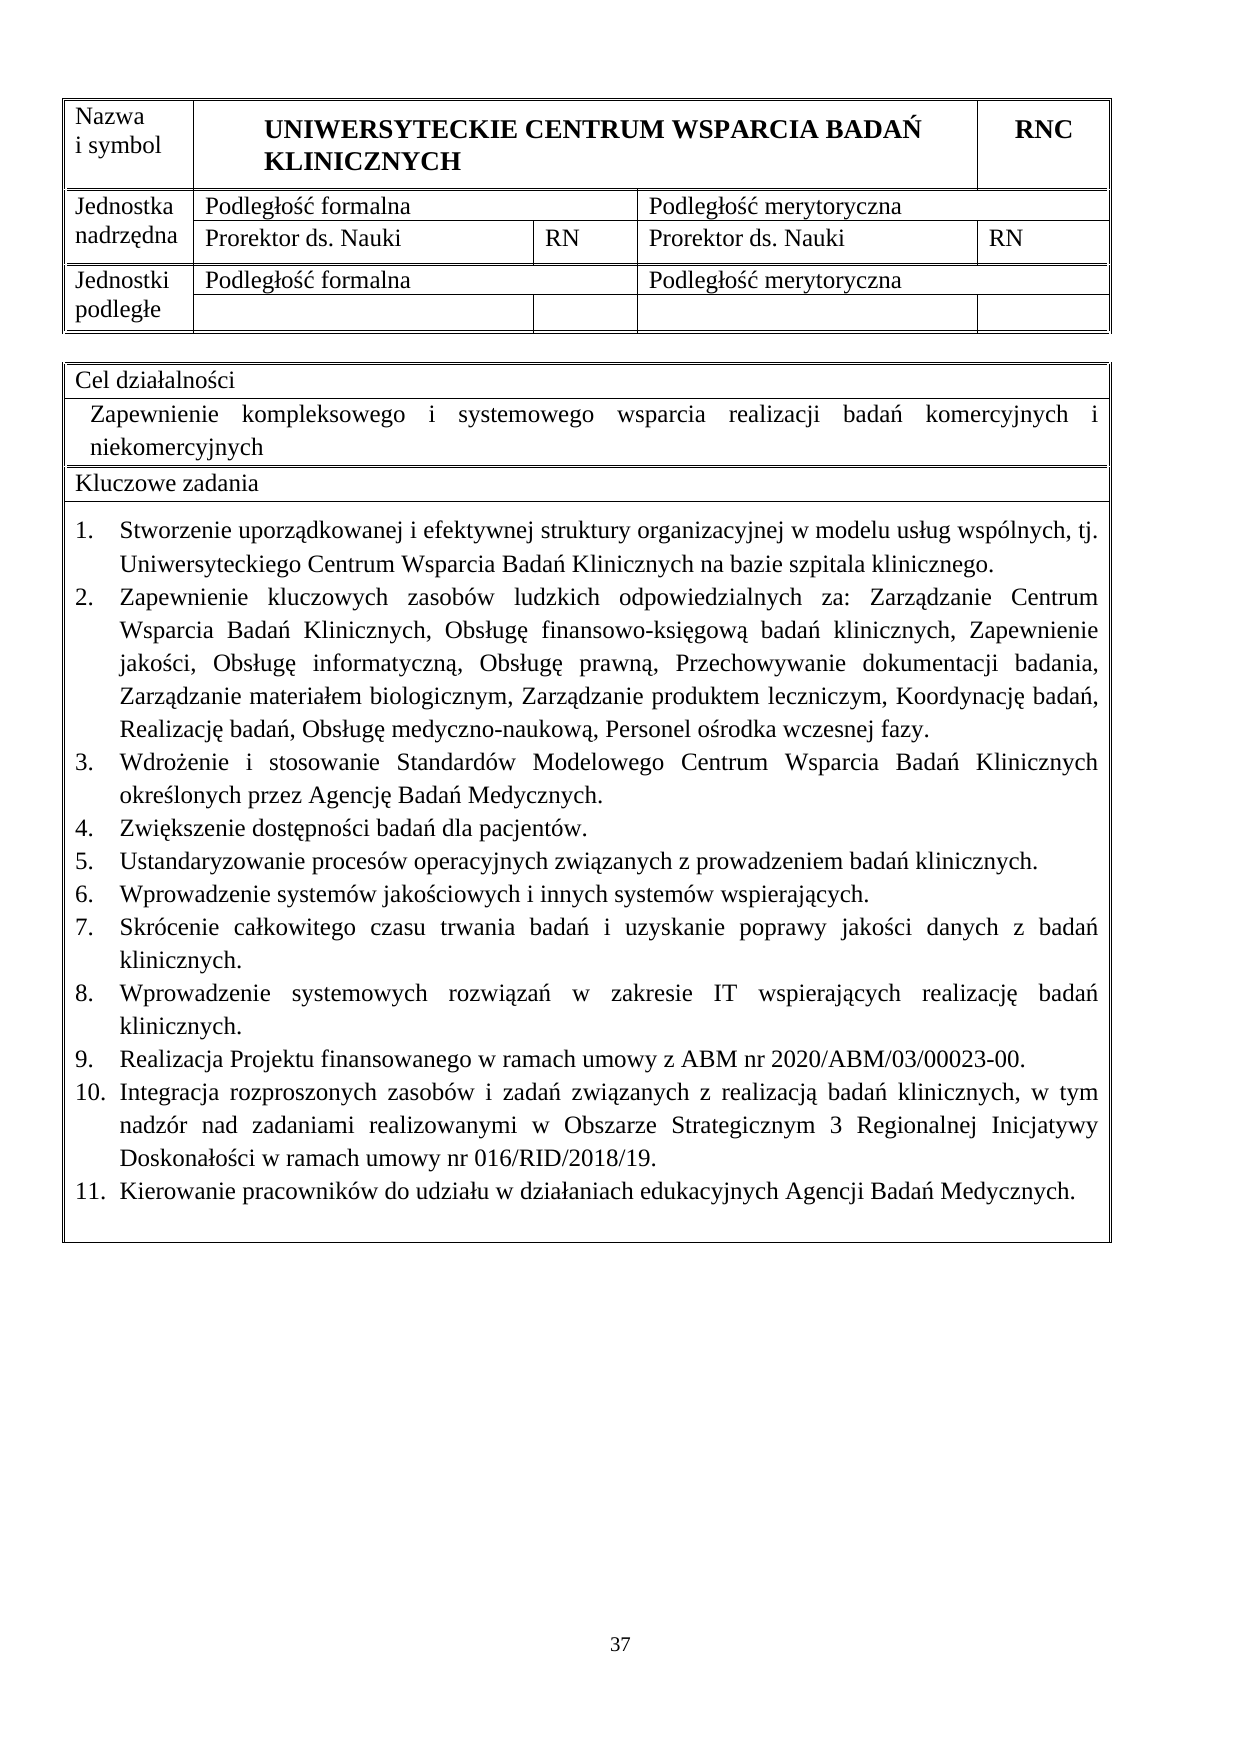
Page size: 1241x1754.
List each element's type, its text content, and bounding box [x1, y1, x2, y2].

table_cell [978, 295, 1109, 330]
table_cell Cel działalności [64, 362, 1111, 398]
table_cell Podległość merytoryczna [638, 263, 1109, 294]
table_cell Prorektor ds. Nauki [638, 221, 977, 262]
table_cell RN [978, 221, 1109, 262]
table_cell [638, 295, 977, 330]
table_cell [194, 295, 533, 330]
table_cell Jednostka nadrzędna [64, 188, 193, 262]
table_header UNIWERSYTECKIE CENTRUM WSPARCIA BADAŃ KLINICZNYCH [194, 101, 977, 188]
table_cell Kluczowe zadania [65, 465, 1109, 501]
table_cell [64, 330, 1111, 362]
table_cell [534, 295, 637, 330]
table_cell Podległość formalna [194, 266, 637, 294]
table_cell Podległość merytoryczna [638, 188, 1111, 220]
table_cell Prorektor ds. Nauki [194, 221, 533, 262]
table_header Nazwa i symbol [65, 101, 193, 188]
table_cell RN [534, 221, 637, 262]
table_cell Zapewnienie kompleksowego i systemowego wsparcia realizacji badań komercyjnych i niekomercyjnych [65, 399, 1109, 465]
table_cell Podległość formalna [194, 191, 637, 220]
table_cell Jednostki podległe [65, 263, 193, 330]
table_header RNC [978, 101, 1109, 188]
table_cell Stworzenie uporządkowanej i efektywnej struktury organizacyjnej w modelu usług wspólnych, tj. Uniwersyteckiego Centrum Wsparcia Badań Klinicznych na bazie szpitala klinicznego. Zapewnienie kluczowych zasobów ludzkich odpowiedzialnych za: Zarządzanie Centrum Wsparcia Badań Klinicznych, Obsługę finansowo-księgową badań klinicznych, Zapewnienie jakości, Obsługę informatyczną, Obsługę prawną, Przechowywanie dokumentacji badania, Zarządzanie materiałem biologicznym, Zarządzanie produktem leczniczym, Koordynację badań, Realizację badań, Obsługę medyczno-naukową, Personel ośrodka wczesnej fazy. Wdrożenie i stosowanie Standardów Modelowego Centrum Wsparcia Badań Klinicznych określonych przez Agencję Badań Medycznych. Zwiększenie dostępności badań dla pacjentów. Ustandaryzowanie procesów operacyjnych związanych z prowadzeniem badań klinicznych. Wprowadzenie systemów jakościowych i innych systemów wspierających. Skrócenie całkowitego czasu trwania badań i uzyskanie poprawy jakości danych z badań klinicznych. Wprowadzenie systemowych rozwiązań w zakresie IT wspierających realizację badań klinicznych. Realizacja Projektu finansowanego w ramach umowy z ABM nr 2020/ABM/03/00023-00. Integracja rozproszonych zasobów i zadań związanych z realizacją badań klinicznych, w tym nadzór nad zadaniami realizowanymi w Obszarze Strategicznym 3 Regionalnej Inicjatywy Doskonałości w ramach umowy nr 016/RID/2018/19. Kierowanie pracowników do udziału w działaniach edukacyjnych Agencji Badań Medycznych. [65, 502, 1109, 1242]
